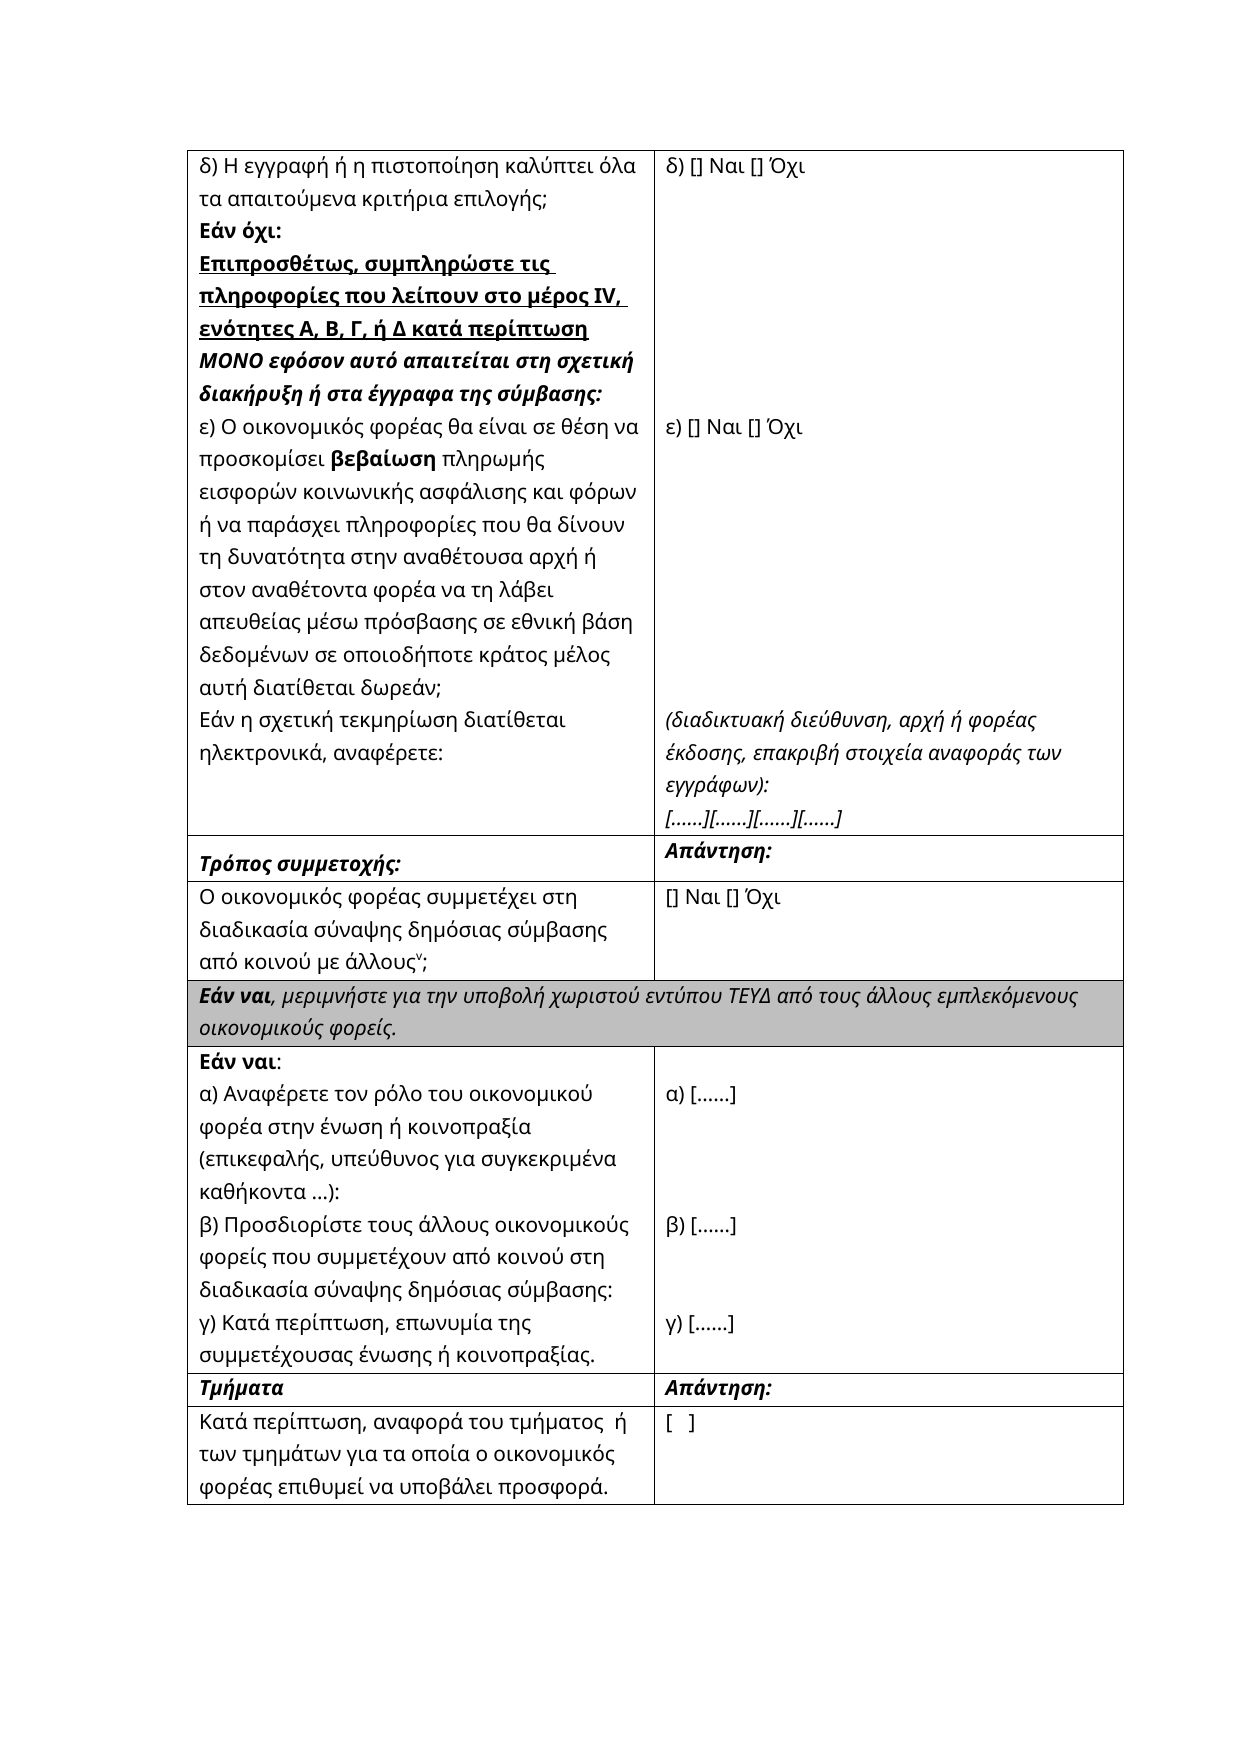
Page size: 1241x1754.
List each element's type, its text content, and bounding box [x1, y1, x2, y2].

table_cell Ο οικονομικός φορέας συμμετέχει στη διαδικασία σύναψης δημόσιας σύμβασης από κοινού με άλλους; [188, 882, 654, 980]
table_cell Απάντηση: [655, 1374, 1123, 1406]
table_cell Κατά περίπτωση, αναφορά του τμήματος ή των τμημάτων για τα οποία ο οικονομικός φορέας επιθυμεί να υποβάλει προσφορά. [188, 1407, 654, 1504]
table_cell Απάντηση: [655, 836, 1123, 881]
table_cell Τμήματα [188, 1374, 654, 1406]
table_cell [655, 151, 1123, 835]
table_cell [] Ναι [] Όχι [655, 882, 1123, 980]
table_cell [188, 151, 654, 835]
table_cell Τρόπος συμμετοχής: [188, 836, 654, 881]
table_cell Εάν ναι, μεριμνήστε για την υποβολή χωριστού εντύπου ΤΕΥΔ από τους άλλους εμπλεκόμενους οικονομικούς φορείς. [188, 981, 1123, 1046]
table_cell [ ] [655, 1407, 1123, 1504]
table_cell Εάν ναι: α) Αναφέρετε τον ρόλο του οικονομικού φορέα στην ένωση ή κοινοπραξία (επικεφαλής, υπεύθυνος για συγκεκριμένα καθήκοντα …): β) Προσδιορίστε τους άλλους οικονομικούς φορείς που συμμετέχουν από κοινού στη διαδικασία σύναψης δημόσιας σύμβασης: γ) Κατά περίπτωση, επωνυμία της συμμετέχουσας ένωσης ή κοινοπραξίας. [188, 1047, 654, 1372]
table_cell α) [……] β) [……] γ) [……] [655, 1047, 1123, 1372]
